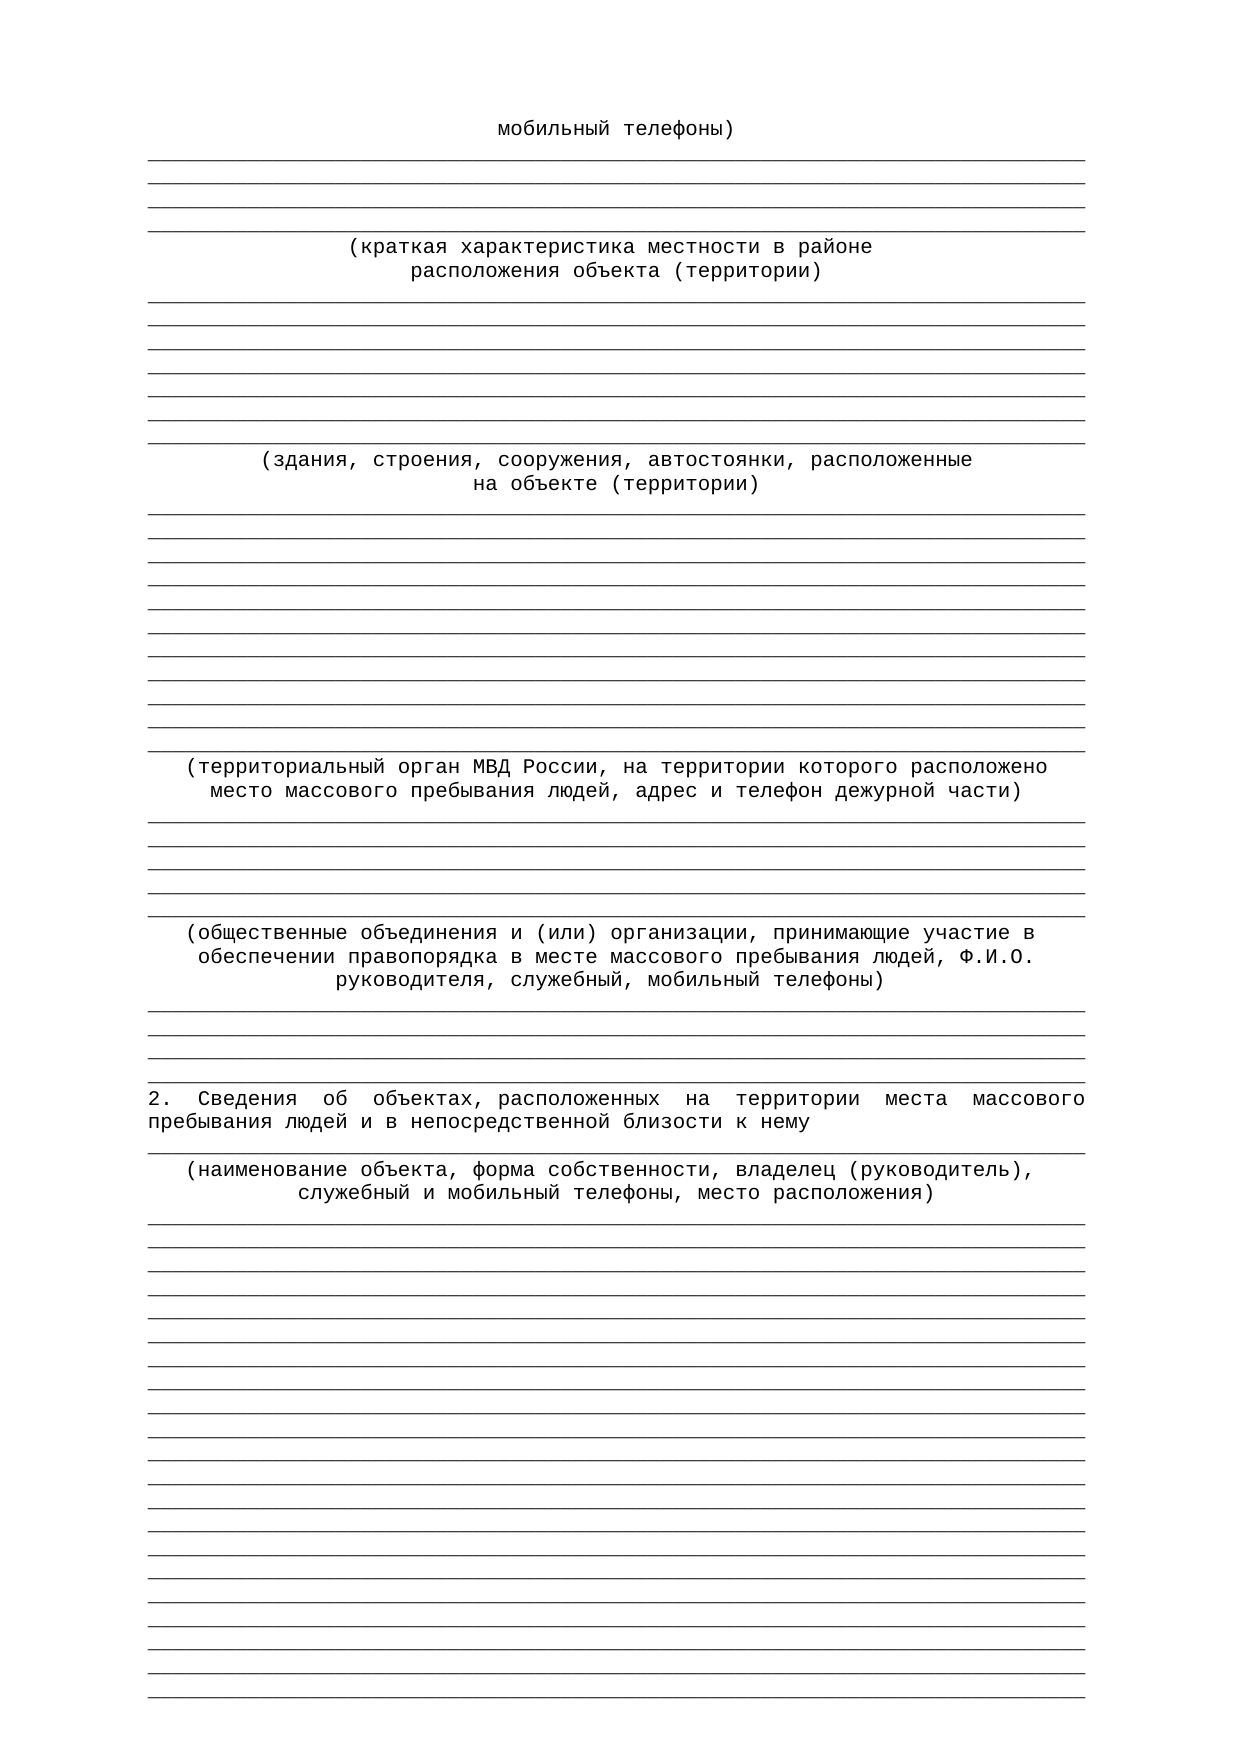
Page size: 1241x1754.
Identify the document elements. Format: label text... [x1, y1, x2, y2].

text ___________________________________________________________________________ [148, 1253, 1092, 1277]
text ___________________________________________________________________________ [148, 709, 1092, 733]
text ___________________________________________________________________________ [148, 1277, 1092, 1300]
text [148, 1608, 1092, 1631]
text (краткая характеристика местности в районе [148, 236, 1092, 260]
text ___________________________________________________________________________ [148, 804, 1092, 827]
text ___________________________________________________________________________ [148, 1300, 1092, 1324]
text ___________________________________________________________________________ [148, 307, 1092, 331]
text ___________________________________________________________________________ [148, 189, 1092, 213]
text ___________________________________________________________________________ [148, 426, 1092, 449]
text ___________________________________________________________________________ [148, 686, 1092, 709]
text ___________________________________________________________________________ [148, 544, 1092, 567]
text ___________________________________________________________________________ [148, 851, 1092, 875]
text ___________________________________________________________________________ [148, 354, 1092, 378]
text ___________________________________________________________________________ [148, 496, 1092, 520]
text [148, 165, 1092, 189]
text ___________________________________________________________________________ [148, 1395, 1092, 1419]
text (общественные объединения и (или) организации, принимающие участие в [148, 922, 1092, 946]
text руководителя, служебный, мобильный телефоны) [148, 969, 1092, 993]
text ___________________________________________________________________________ [148, 1513, 1092, 1537]
text ___________________________________________________________________________ [148, 1229, 1092, 1253]
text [148, 1584, 1092, 1608]
text ___________________________________________________________________________ [148, 567, 1092, 591]
text расположения объекта (территории) [148, 260, 1092, 284]
text ___________________________________________________________________________ [148, 993, 1092, 1017]
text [148, 1631, 1092, 1655]
text ___________________________________________________________________________ [148, 1064, 1092, 1088]
text ___________________________________________________________________________ [148, 213, 1092, 236]
text ___________________________________________________________________________ [148, 1419, 1092, 1442]
text ___________________________________________________________________________ [148, 615, 1092, 638]
text ___________________________________________________________________________ [148, 1348, 1092, 1371]
text (здания, строения, сооружения, автостоянки, расположенные [148, 449, 1092, 473]
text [148, 1655, 1092, 1679]
text ___________________________________________________________________________ [148, 1324, 1092, 1348]
text ___________________________________________________________________________ [148, 591, 1092, 615]
text ___________________________________________________________________________ [148, 402, 1092, 426]
text 2. Сведения об объектах, расположенных на территории места массового [148, 1088, 1092, 1111]
text ___________________________________________________________________________ [148, 875, 1092, 898]
text ___________________________________________________________________________ [148, 827, 1092, 851]
text ___________________________________________________________________________ [148, 520, 1092, 544]
text ___________________________________________________________________________ [148, 1135, 1092, 1158]
text место массового пребывания людей, адрес и телефон дежурной части) [148, 780, 1092, 804]
text ___________________________________________________________________________ [148, 1466, 1092, 1489]
text пребывания людей и в непосредственной близости к нему [148, 1111, 1092, 1135]
text ___________________________________________________________________________ [148, 1371, 1092, 1395]
text служебный и мобильный телефоны, место расположения) [148, 1182, 1092, 1206]
text ___________________________________________________________________________ [148, 331, 1092, 354]
text ___________________________________________________________________________ [148, 284, 1092, 307]
text ___________________________________________________________________________ [148, 1489, 1092, 1513]
text ___________________________________________________________________________ [148, 898, 1092, 922]
text ___________________________________________________________________________ [148, 733, 1092, 757]
text обеспечении правопорядка в месте массового пребывания людей, Ф.И.О. [148, 946, 1092, 969]
text мобильный телефоны) [148, 118, 1092, 142]
text ___________________________________________________________________________ [148, 378, 1092, 402]
text ___________________________________________________________________________ [148, 662, 1092, 686]
text ___________________________________________________________________________ [148, 1017, 1092, 1040]
text ___________________________________________________________________________ [148, 638, 1092, 662]
text ___________________________________________________________________________ [148, 1442, 1092, 1466]
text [148, 1561, 1092, 1584]
text ___________________________________________________________________________ [148, 1206, 1092, 1229]
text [148, 142, 1092, 165]
text (наименование объекта, форма собственности, владелец (руководитель), [148, 1158, 1092, 1182]
text (территориальный орган МВД России, на территории которого расположено [148, 757, 1092, 780]
text ___________________________________________________________________________ [148, 1040, 1092, 1064]
text ___________________________________________________________________________ [148, 1537, 1092, 1561]
text на объекте (территории) [148, 473, 1092, 496]
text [148, 1679, 1092, 1702]
